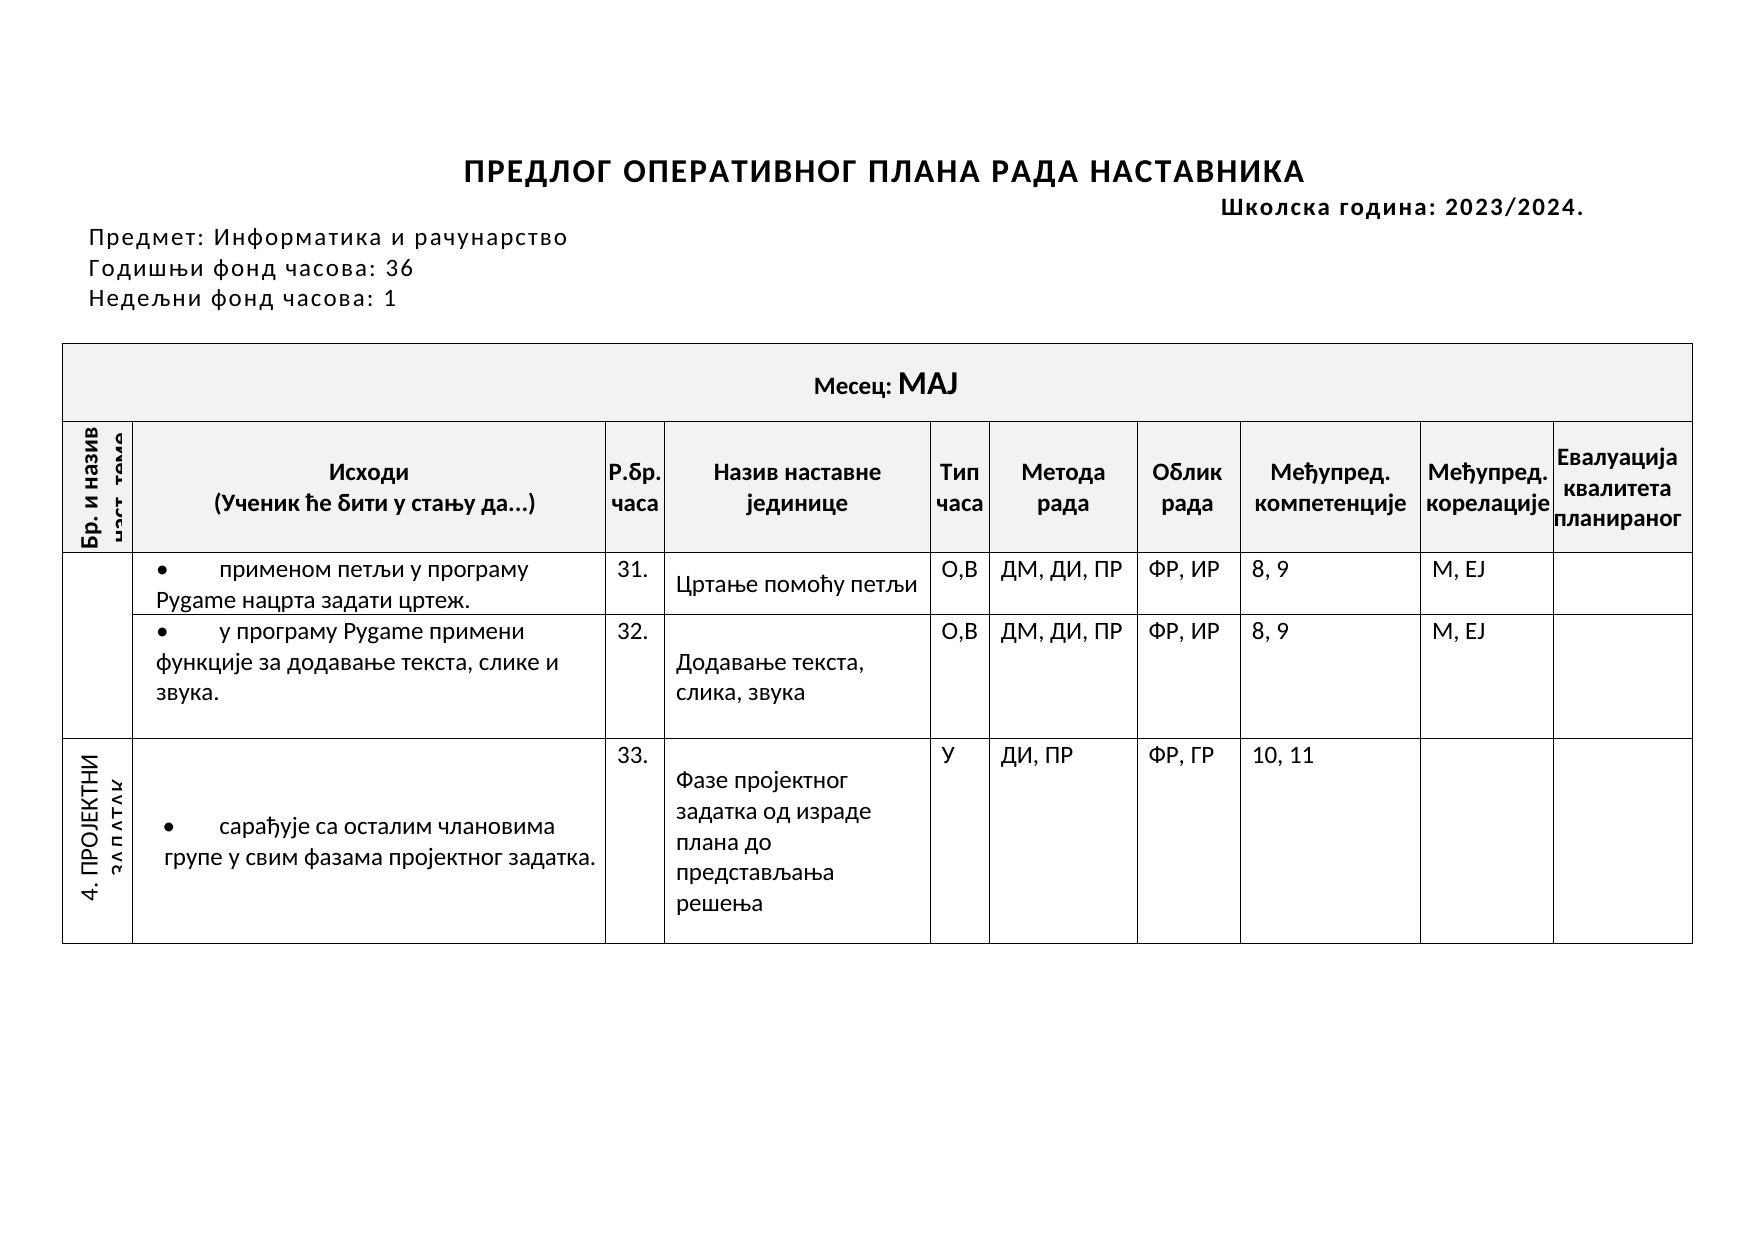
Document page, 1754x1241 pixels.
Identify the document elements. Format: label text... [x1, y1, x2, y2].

table_cell ФР, ИР [1138, 615, 1240, 738]
table_cell • сарађује са осталим члановима групе у свим фазама пројектног задатка. [133, 739, 605, 943]
text Предмет: Информатика и рачунарство [89, 221, 1665, 252]
table_cell • у програму Pygame примени функције за додавање текста, слике и звука. [133, 615, 605, 738]
table_cell 33. [606, 739, 664, 943]
table_cell У [931, 739, 989, 943]
table_cell Међупред. корелације [1421, 422, 1553, 552]
table_cell М, ЕЈ [1421, 553, 1553, 614]
table_cell [63, 553, 132, 738]
table_cell ДИ, ПР [990, 739, 1137, 943]
table_cell Облик рада [1138, 422, 1240, 552]
table_cell ФР, ИР [1138, 553, 1240, 614]
table_cell 32. [606, 615, 664, 738]
table_cell 10, 11 [1241, 739, 1420, 943]
table_cell [1554, 739, 1692, 943]
text Школска година: 2023/2024. [1064, 191, 1665, 221]
table_cell Р.бр. часа [606, 422, 664, 552]
table_cell 8, 9 [1241, 615, 1420, 738]
table_cell Фазе пројектног задатка од израде плана до представљања решења [665, 739, 930, 943]
table_cell [1554, 553, 1692, 614]
table_cell О,В [931, 615, 989, 738]
table_cell ДМ, ДИ, ПР [990, 553, 1137, 614]
table_cell • применом петљи у програму Pygame нацрта задати цртеж. [133, 553, 605, 614]
text Годишњи фонд часова: 36 [89, 252, 1665, 282]
table_cell ДМ, ДИ, ПР [990, 615, 1137, 738]
text ПРЕДЛОГ ОПЕРАТИВНОГ ПЛАНА РАДА НАСТАВНИКА [89, 150, 1665, 191]
table_cell Исходи (Ученик ће бити у стању да...) [133, 422, 605, 552]
table_cell М, ЕЈ [1421, 615, 1553, 738]
table_cell Метода рада [990, 422, 1137, 552]
table_header Месец: МАЈ [63, 344, 1692, 421]
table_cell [63, 739, 132, 943]
text Недељни фонд часова: 1 [89, 282, 1665, 313]
table_cell Бр. и назив наст. теме [63, 422, 132, 552]
table_cell Међупред. компетенције [1241, 422, 1420, 552]
table_cell 8, 9 [1241, 553, 1420, 614]
table_cell [1554, 615, 1692, 738]
table_cell Додавање текста, слика, звука [665, 615, 930, 738]
table_cell 31. [606, 553, 664, 614]
table_cell Евалуација квалитета планираног [1554, 422, 1692, 552]
table_cell ФР, ГР [1138, 739, 1240, 943]
table_cell [1421, 739, 1553, 943]
table_cell Тип часа [931, 422, 989, 552]
table_cell О,В [931, 553, 989, 614]
table_cell Цртање помоћу петљи [665, 553, 930, 614]
table_cell Назив наставне јединице [665, 422, 930, 552]
